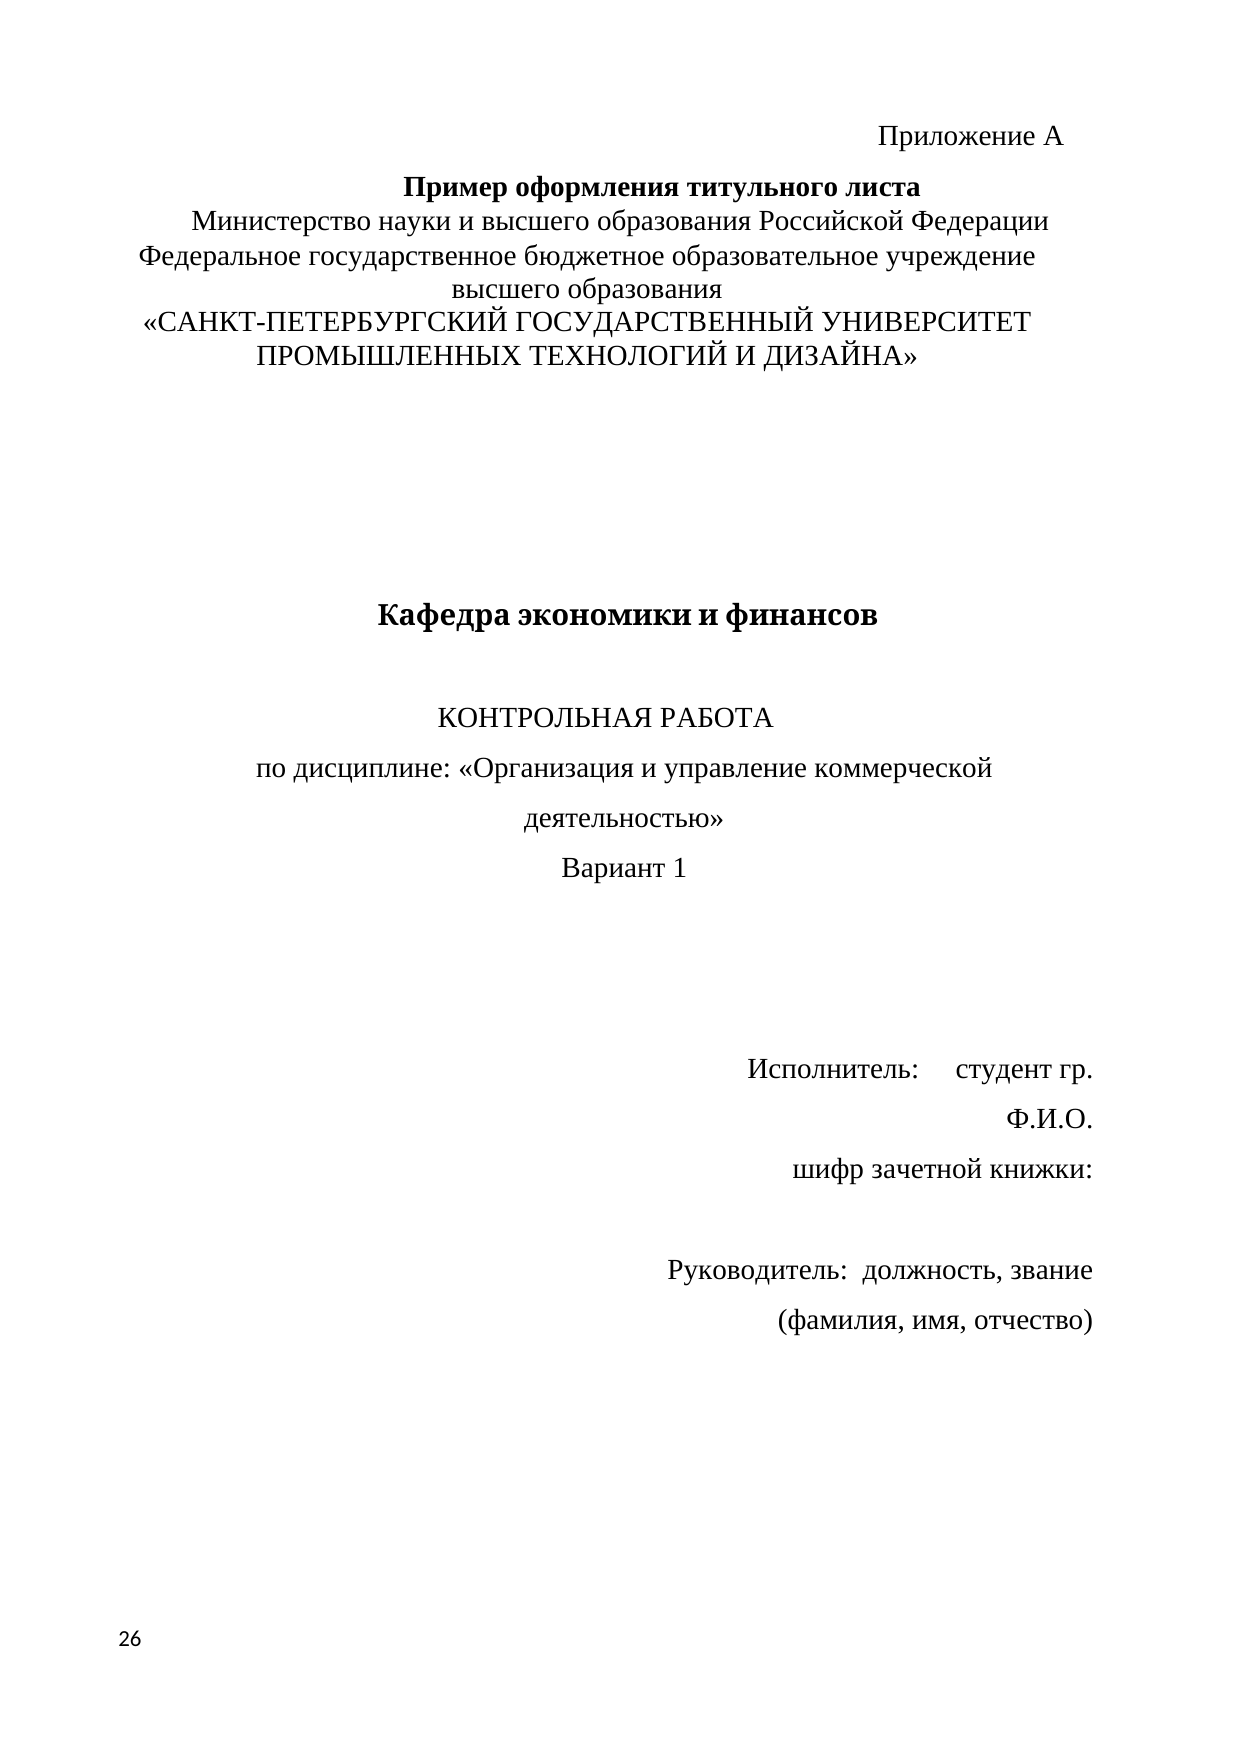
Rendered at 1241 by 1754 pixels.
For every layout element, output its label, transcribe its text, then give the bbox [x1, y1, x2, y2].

text КОНТРОЛЬНАЯ РАБОТА [437, 700, 1124, 733]
text Приложение А [878, 118, 1124, 152]
text Министерство науки и высшего образования Российской Федерации [118, 203, 1122, 236]
text Исполнитель: студент гр. [717, 1051, 1093, 1084]
text по дисциплине: «Организация и управление коммерческой деятельностью» [199, 750, 1049, 834]
text Пример оформления титульного листа [197, 169, 976, 203]
text «САНКТ-ПЕТЕРБУРГСКИЙ ГОСУДАРСТВЕННЫЙ УНИВЕРСИТЕТ ПРОМЫШЛЕННЫХ ТЕХНОЛОГИЙ И ДИЗАЙНА» [124, 305, 1049, 372]
text Руководитель: должность, звание (фамилия, имя, отчество) [609, 1252, 1093, 1335]
text Ф.И.О. [717, 1101, 1093, 1135]
text шифр зачетной книжки: [717, 1151, 1093, 1185]
text Федеральное государственное бюджетное образовательное учреждение высшего образования [121, 239, 1052, 305]
text Вариант 1 [199, 850, 1049, 883]
text Кафедра экономики и финансов [377, 599, 1124, 633]
